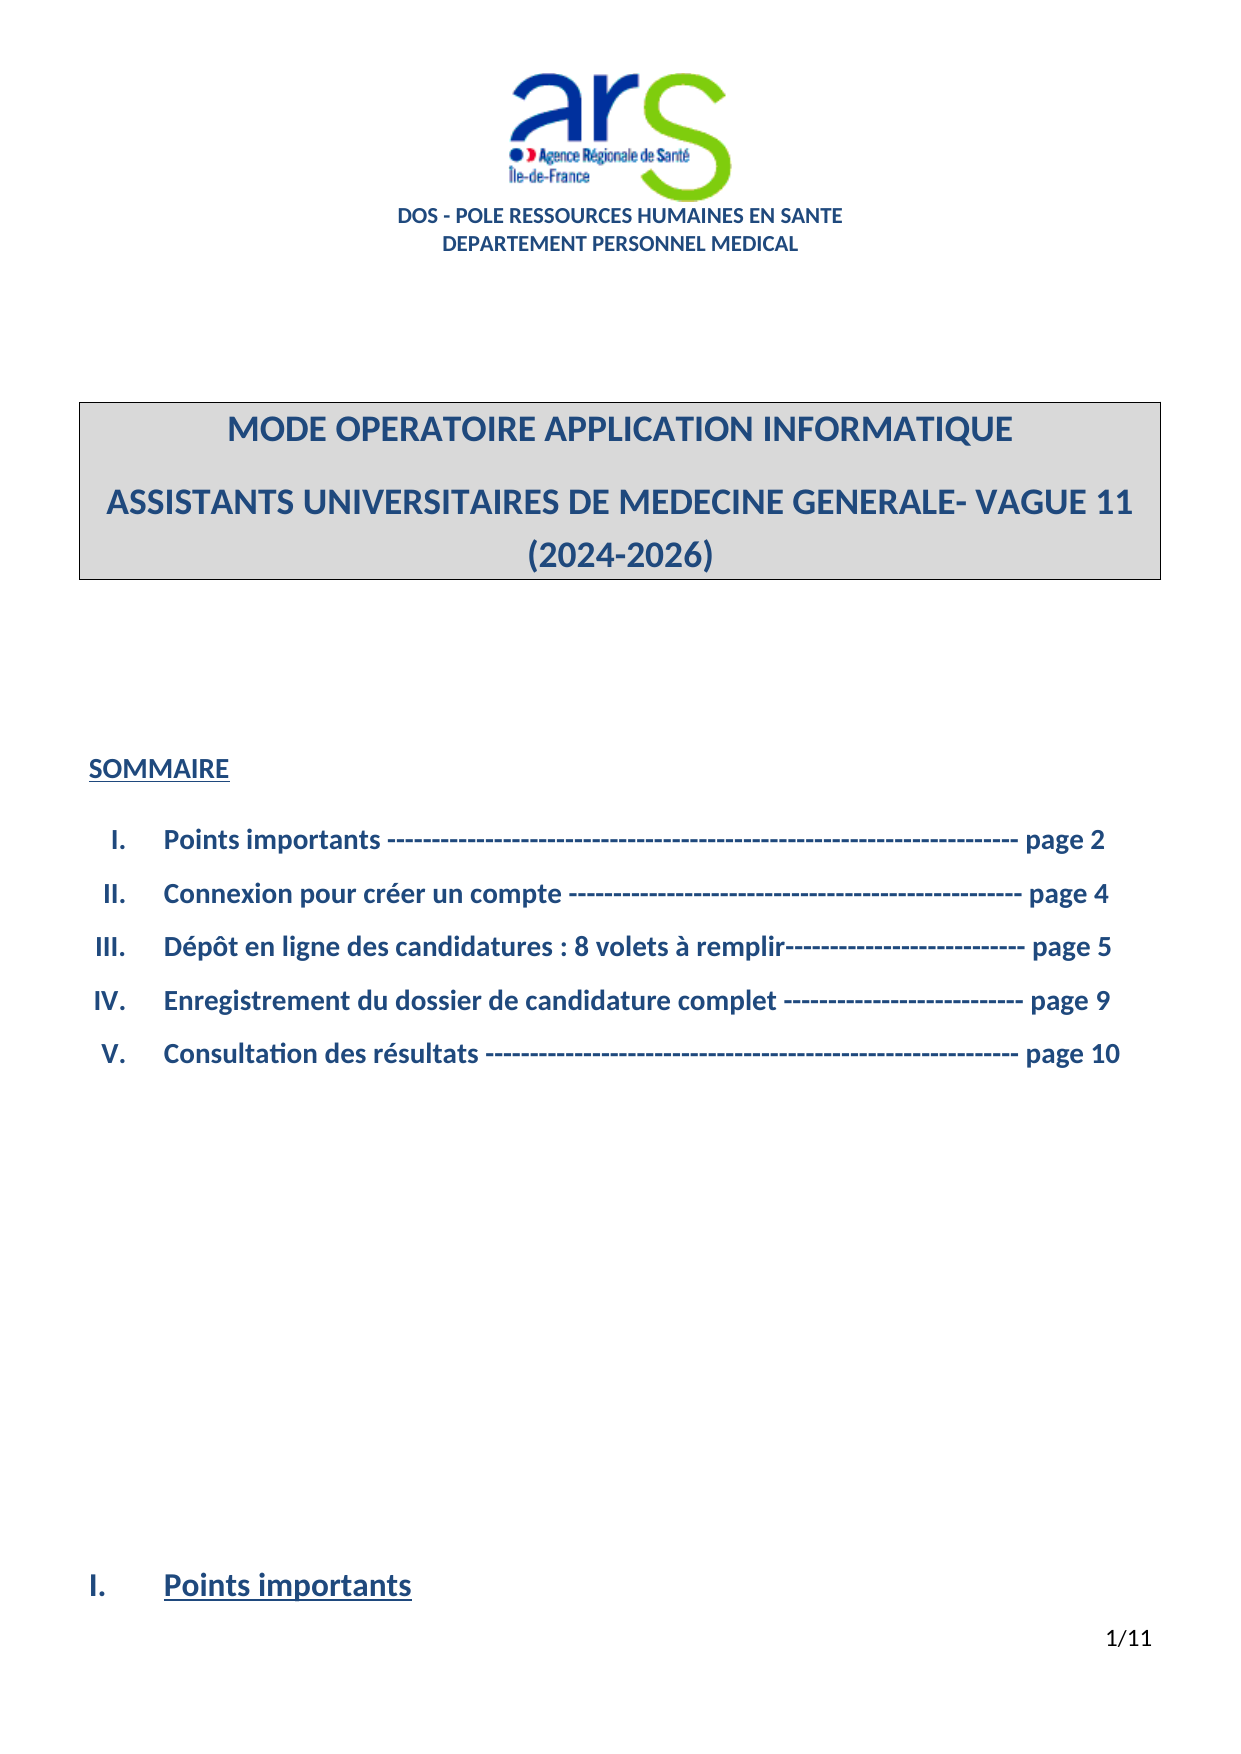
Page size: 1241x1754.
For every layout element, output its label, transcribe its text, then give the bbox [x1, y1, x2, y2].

list Dépôt en ligne des candidatures : 8 volets à remplir--------------------------- page 5 [126, 928, 1152, 964]
text MODE OPERATOIRE APPLICATION INFORMATIQUE [80, 403, 1160, 451]
list Enregistrement du dossier de candidature complet --------------------------- page 9 [126, 982, 1152, 1017]
picture [508, 73, 732, 202]
list Connexion pour créer un compte --------------------------------------------------- page 4 [126, 875, 1152, 910]
list Points importants [89, 1564, 1152, 1605]
text ASSISTANTS UNIVERSITAIRES DE MEDECINE GENERALE- VAGUE 11 (2024-2026) [80, 475, 1160, 579]
text SOMMAIRE [89, 750, 1152, 786]
list Points importants ----------------------------------------------------------------------- page 2 [126, 821, 1152, 857]
list Consultation des résultats ------------------------------------------------------------ page 10 [126, 1035, 1152, 1071]
